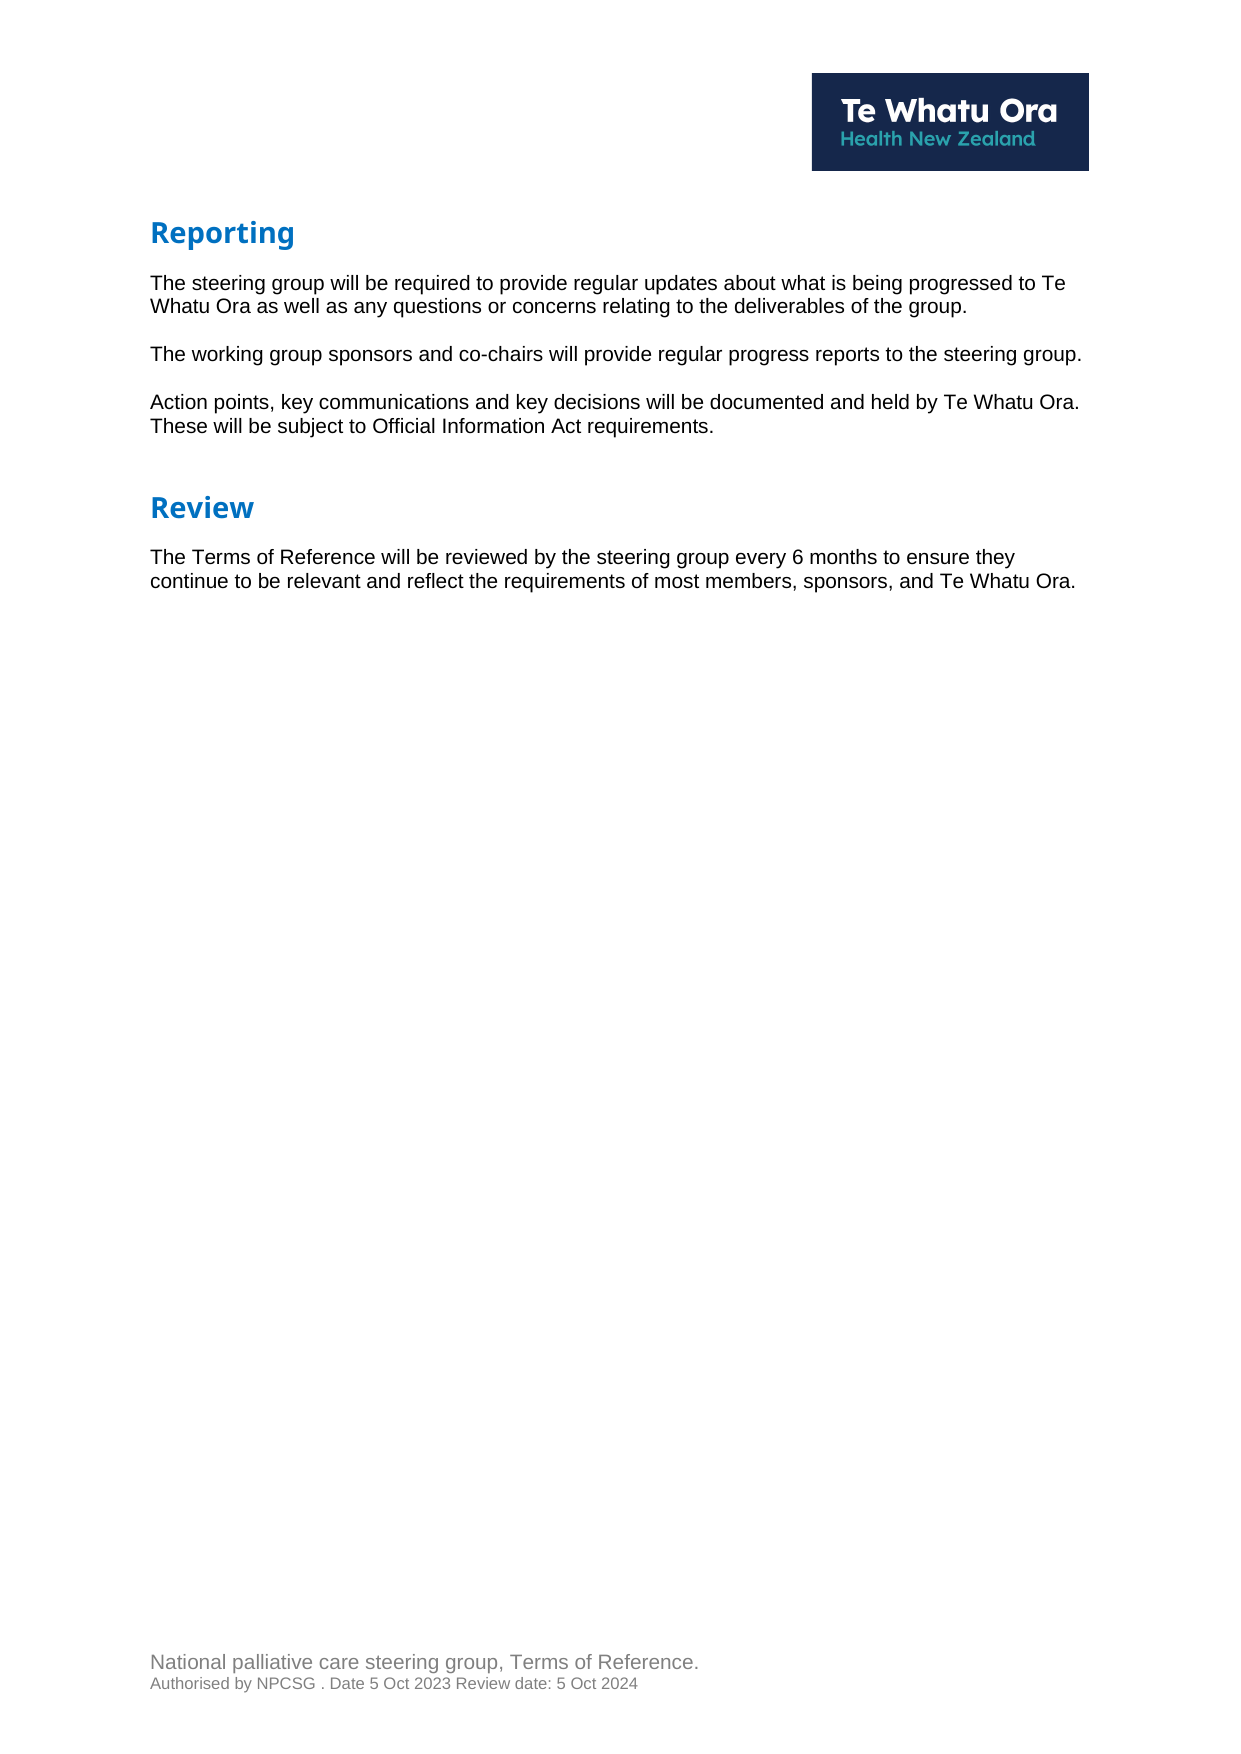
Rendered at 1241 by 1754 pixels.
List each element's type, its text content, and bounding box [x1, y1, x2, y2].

text Action points, key communications and key decisions will be documented and held by Te Whatu Ora. These will be subject to Official Information Act requirements. [150, 390, 1090, 438]
text The Terms of Reference will be reviewed by the steering group every 6 months to ensure they continue to be relevant and reflect the requirements of most members, sponsors, and Te Whatu Ora. [150, 545, 1090, 593]
picture [811, 73, 1089, 171]
subtitle Review [150, 487, 1090, 527]
subtitle Reporting [150, 212, 1090, 252]
text The working group sponsors and co-chairs will provide regular progress reports to the steering group. [150, 342, 1090, 366]
text The steering group will be required to provide regular updates about what is being progressed to Te Whatu Ora as well as any questions or concerns relating to the deliverables of the group. [150, 270, 1090, 318]
